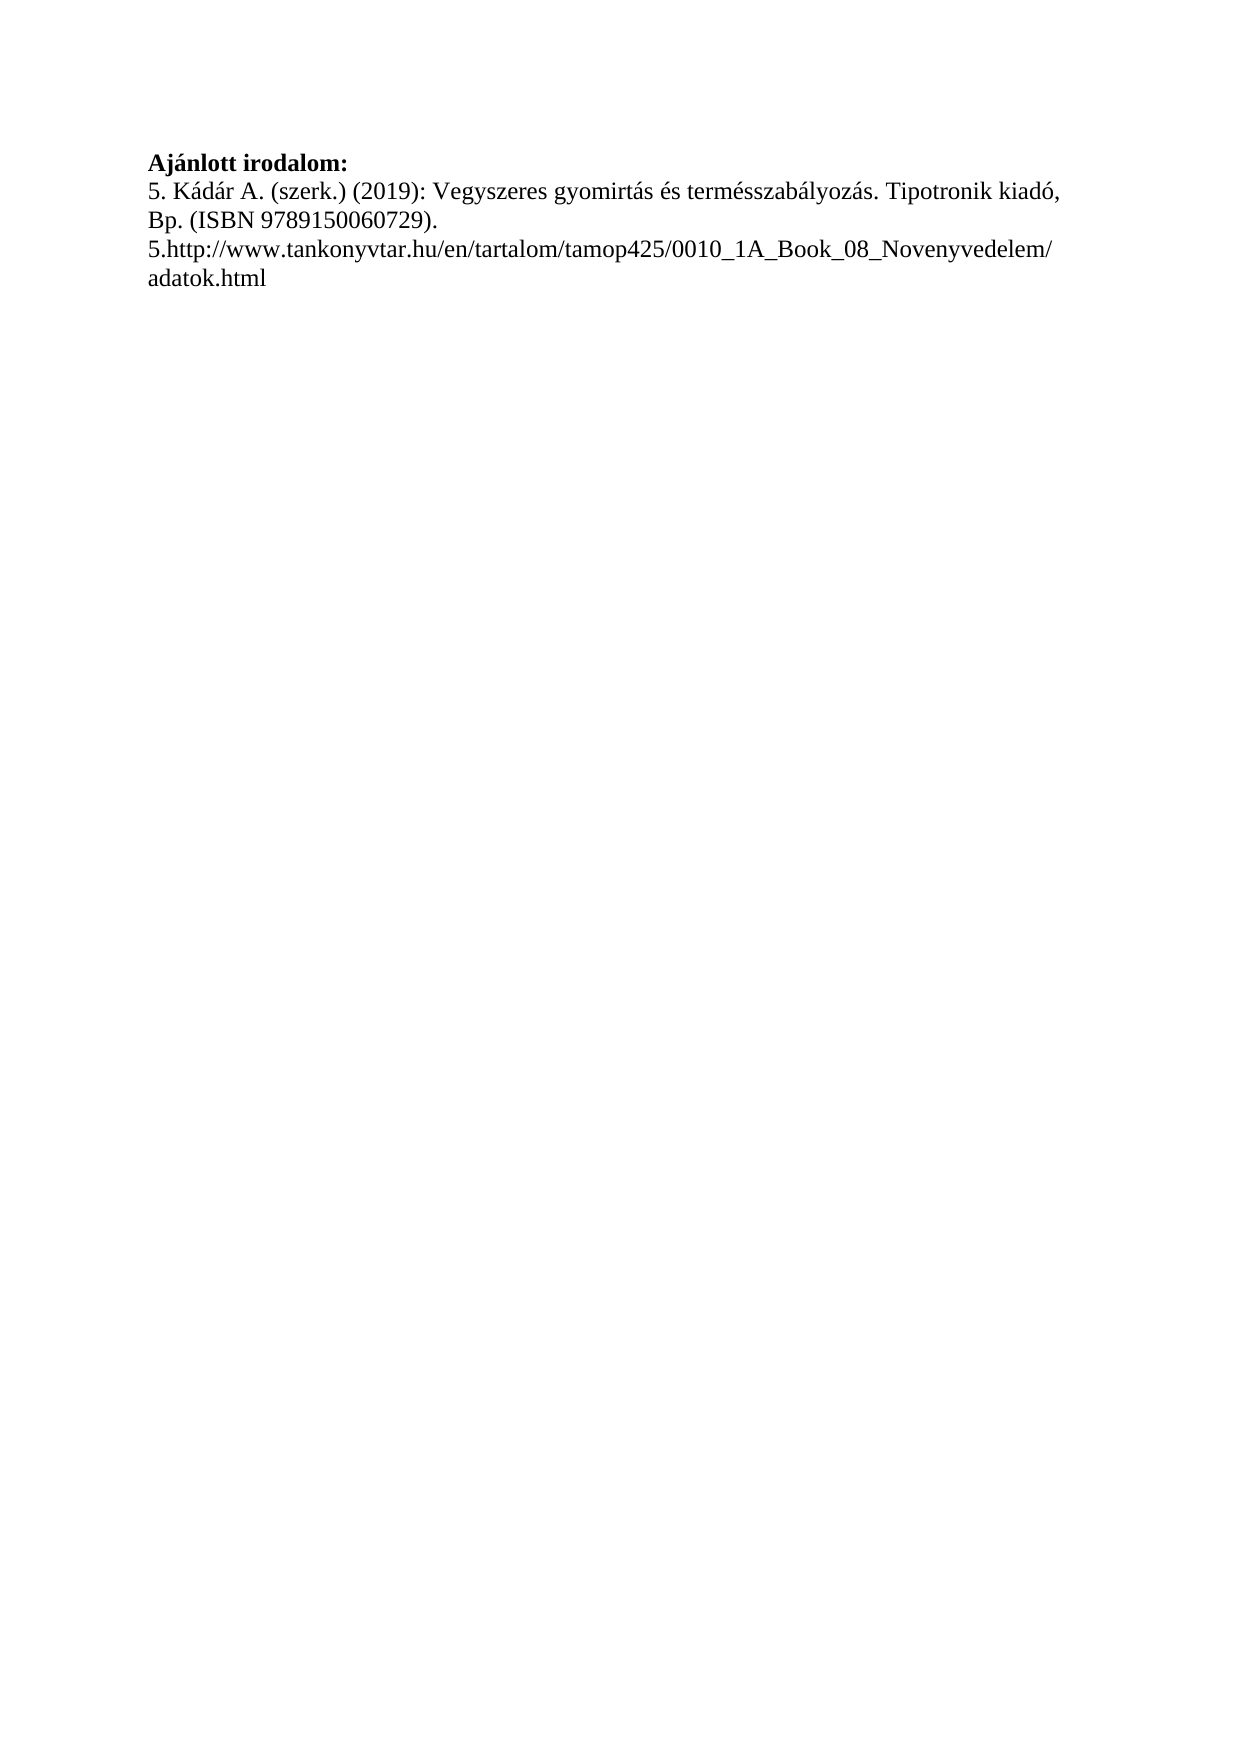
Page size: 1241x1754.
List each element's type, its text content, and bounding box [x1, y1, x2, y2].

text 5.http://www.tankonyvtar.hu/en/tartalom/tamop425/0010_1A_Book_08_Novenyvedelem/adatok.html [148, 234, 1093, 320]
text 5. Kádár A. (szerk.) (2019): Vegyszeres gyomirtás és termésszabályozás. Tipotronik kiadó, Bp. (ISBN 9789150060729). [148, 176, 1093, 234]
text Ajánlott irodalom: [148, 148, 1093, 176]
